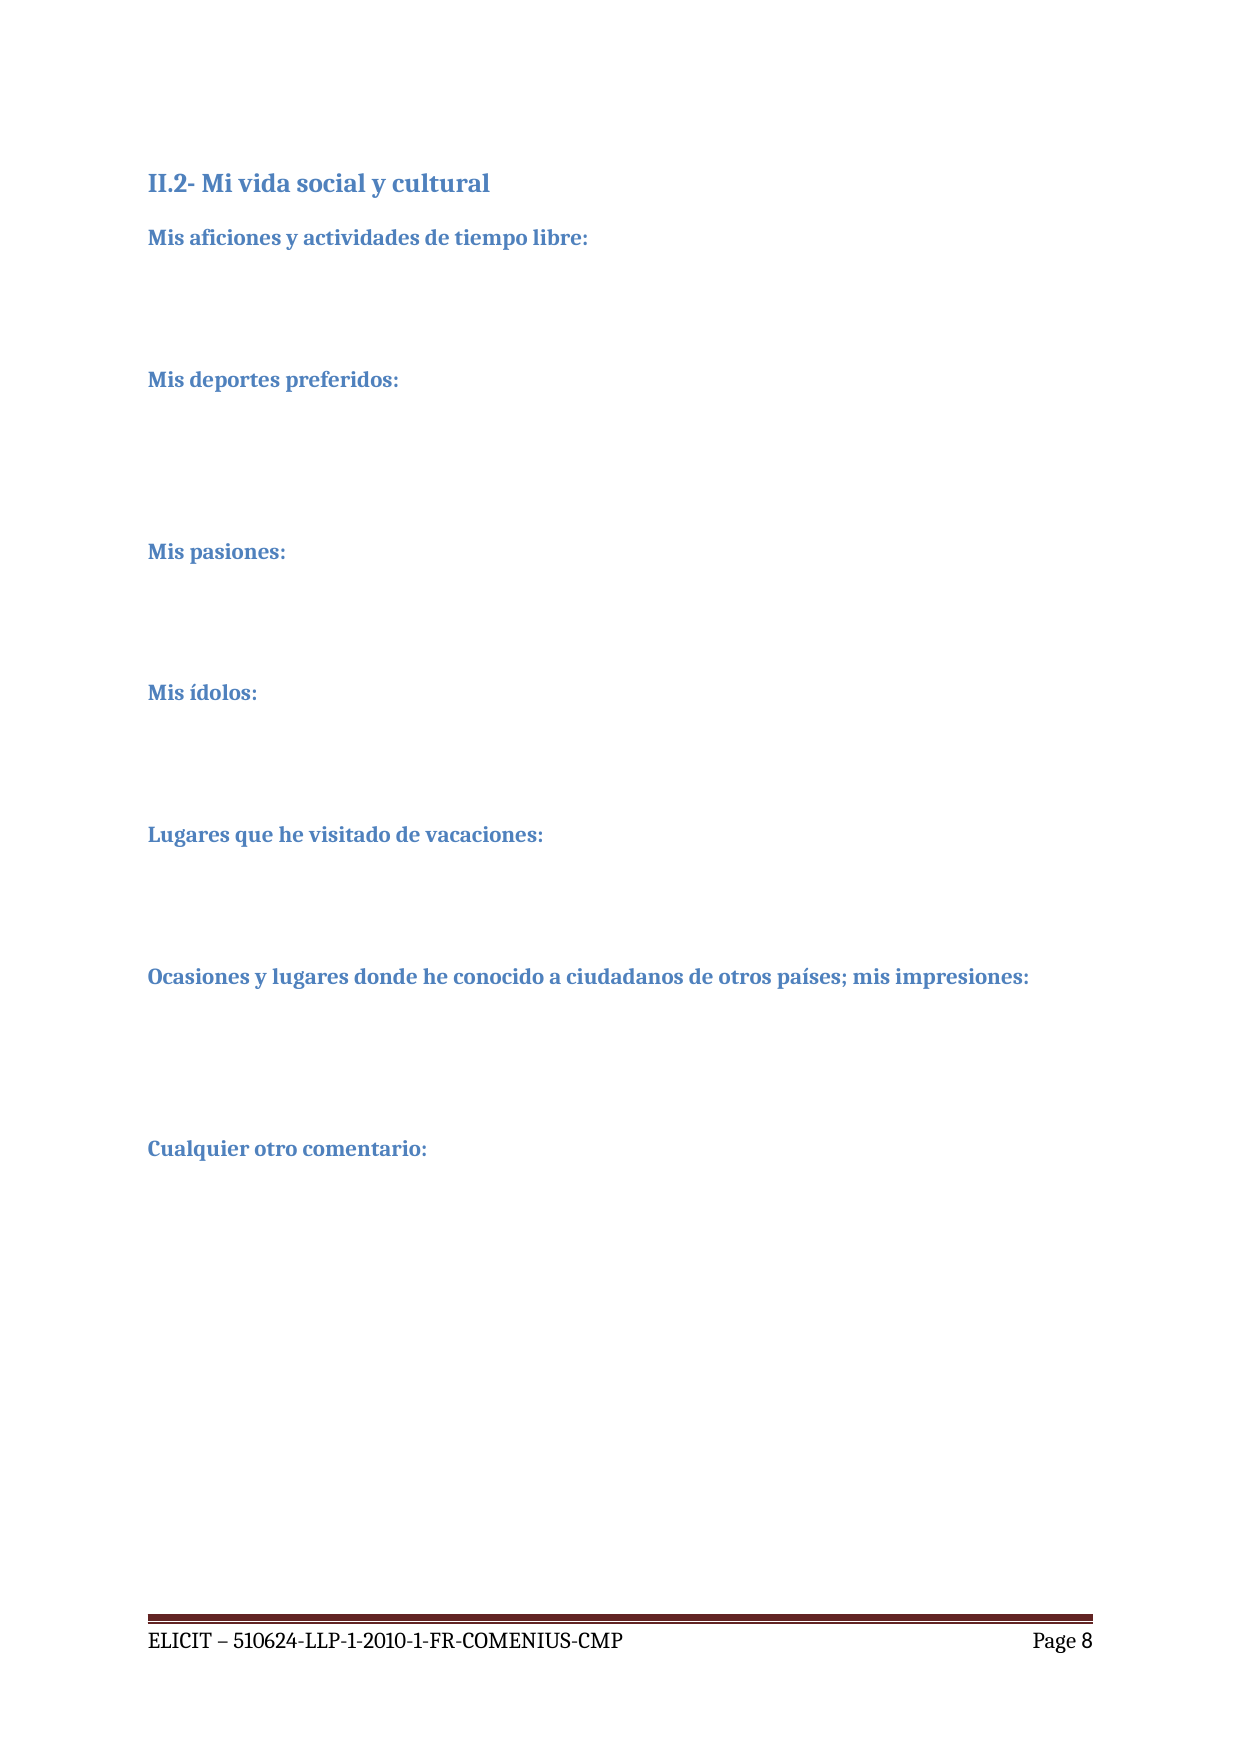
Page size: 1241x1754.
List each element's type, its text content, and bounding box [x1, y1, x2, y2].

subtitle Lugares que he visitado de vacaciones: [148, 822, 1093, 848]
subtitle Mis pasiones: [148, 538, 1093, 565]
subtitle Mis aficiones y actividades de tiempo libre: [148, 225, 1093, 251]
subtitle II.2- Mi vida social y cultural [148, 168, 1093, 199]
subtitle Ocasiones y lugares donde he conocido a ciudadanos de otros países; mis impresiones: [148, 963, 1093, 990]
subtitle Cualquier otro comentario: [148, 1135, 1093, 1162]
subtitle Mis ídolos: [148, 680, 1093, 707]
subtitle Mis deportes preferidos: [148, 367, 1093, 393]
